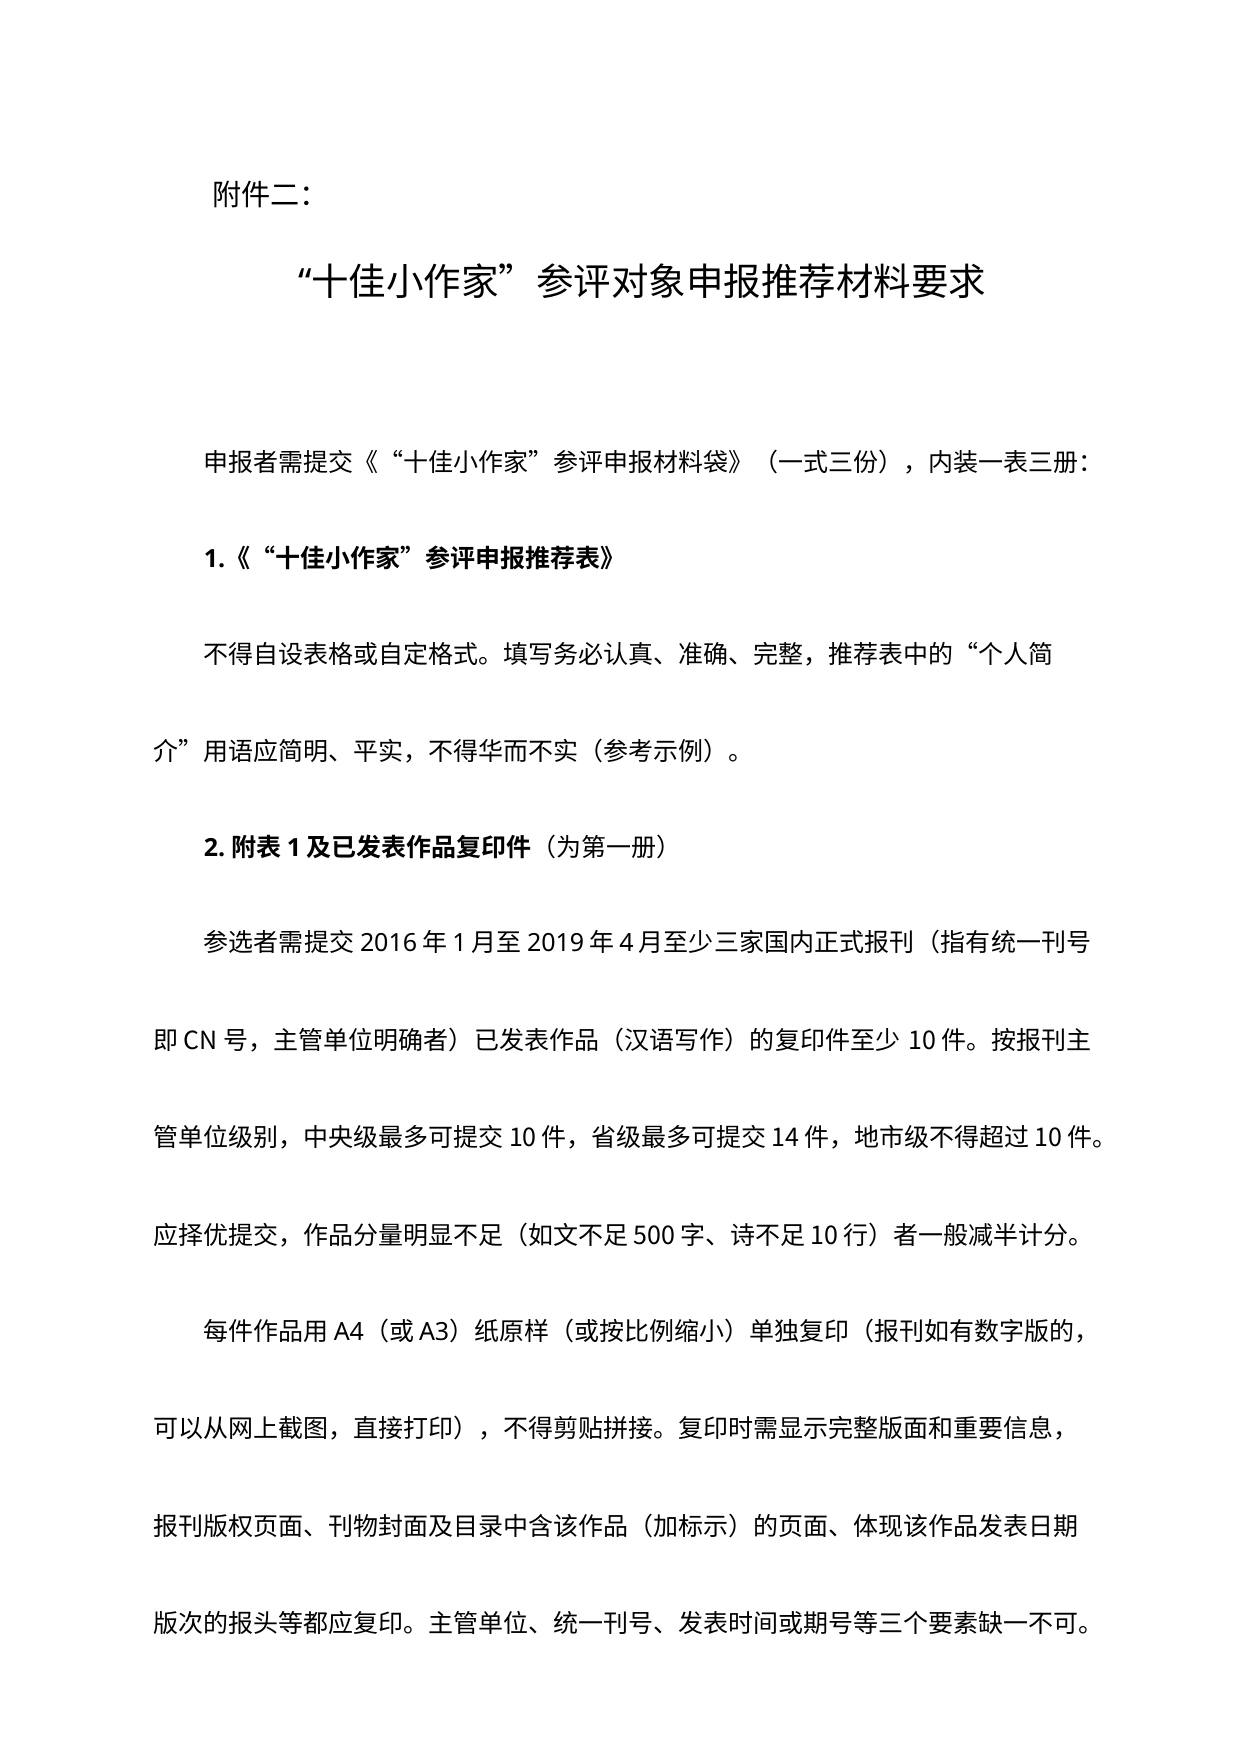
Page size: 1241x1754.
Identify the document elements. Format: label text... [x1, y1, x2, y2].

text 附件二： [153, 160, 1087, 225]
text “十佳小作家”参评对象申报推荐材料要求 [197, 246, 1087, 311]
text 2. 附表1及已发表作品复印件（为第一册） [153, 813, 1087, 878]
text 参选者需提交2016年1月至2019年4月至少三家国内正式报刊（指有统一刊号即CN号，主管单位明确者）已发表作品（汉语写作）的复印件至少10件。按报刊主管单位级别，中央级最多可提交10件，省级最多可提交14件，地市级不得超过10件。应择优提交，作品分量明显不足（如文不足500字、诗不足10行）者一般减半计分。 [153, 908, 1092, 1266]
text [153, 1297, 1087, 1654]
text 1.《“十佳小作家”参评申报推荐表》 [153, 524, 1087, 589]
text 申报者需提交《“十佳小作家”参评申报材料袋》（一式三份），内装一表三册： [153, 428, 1087, 493]
text 不得自设表格或自定格式。填写务必认真、准确、完整，推荐表中的“个人简介”用语应简明、平实，不得华而不实（参考示例）。 [153, 620, 1092, 782]
